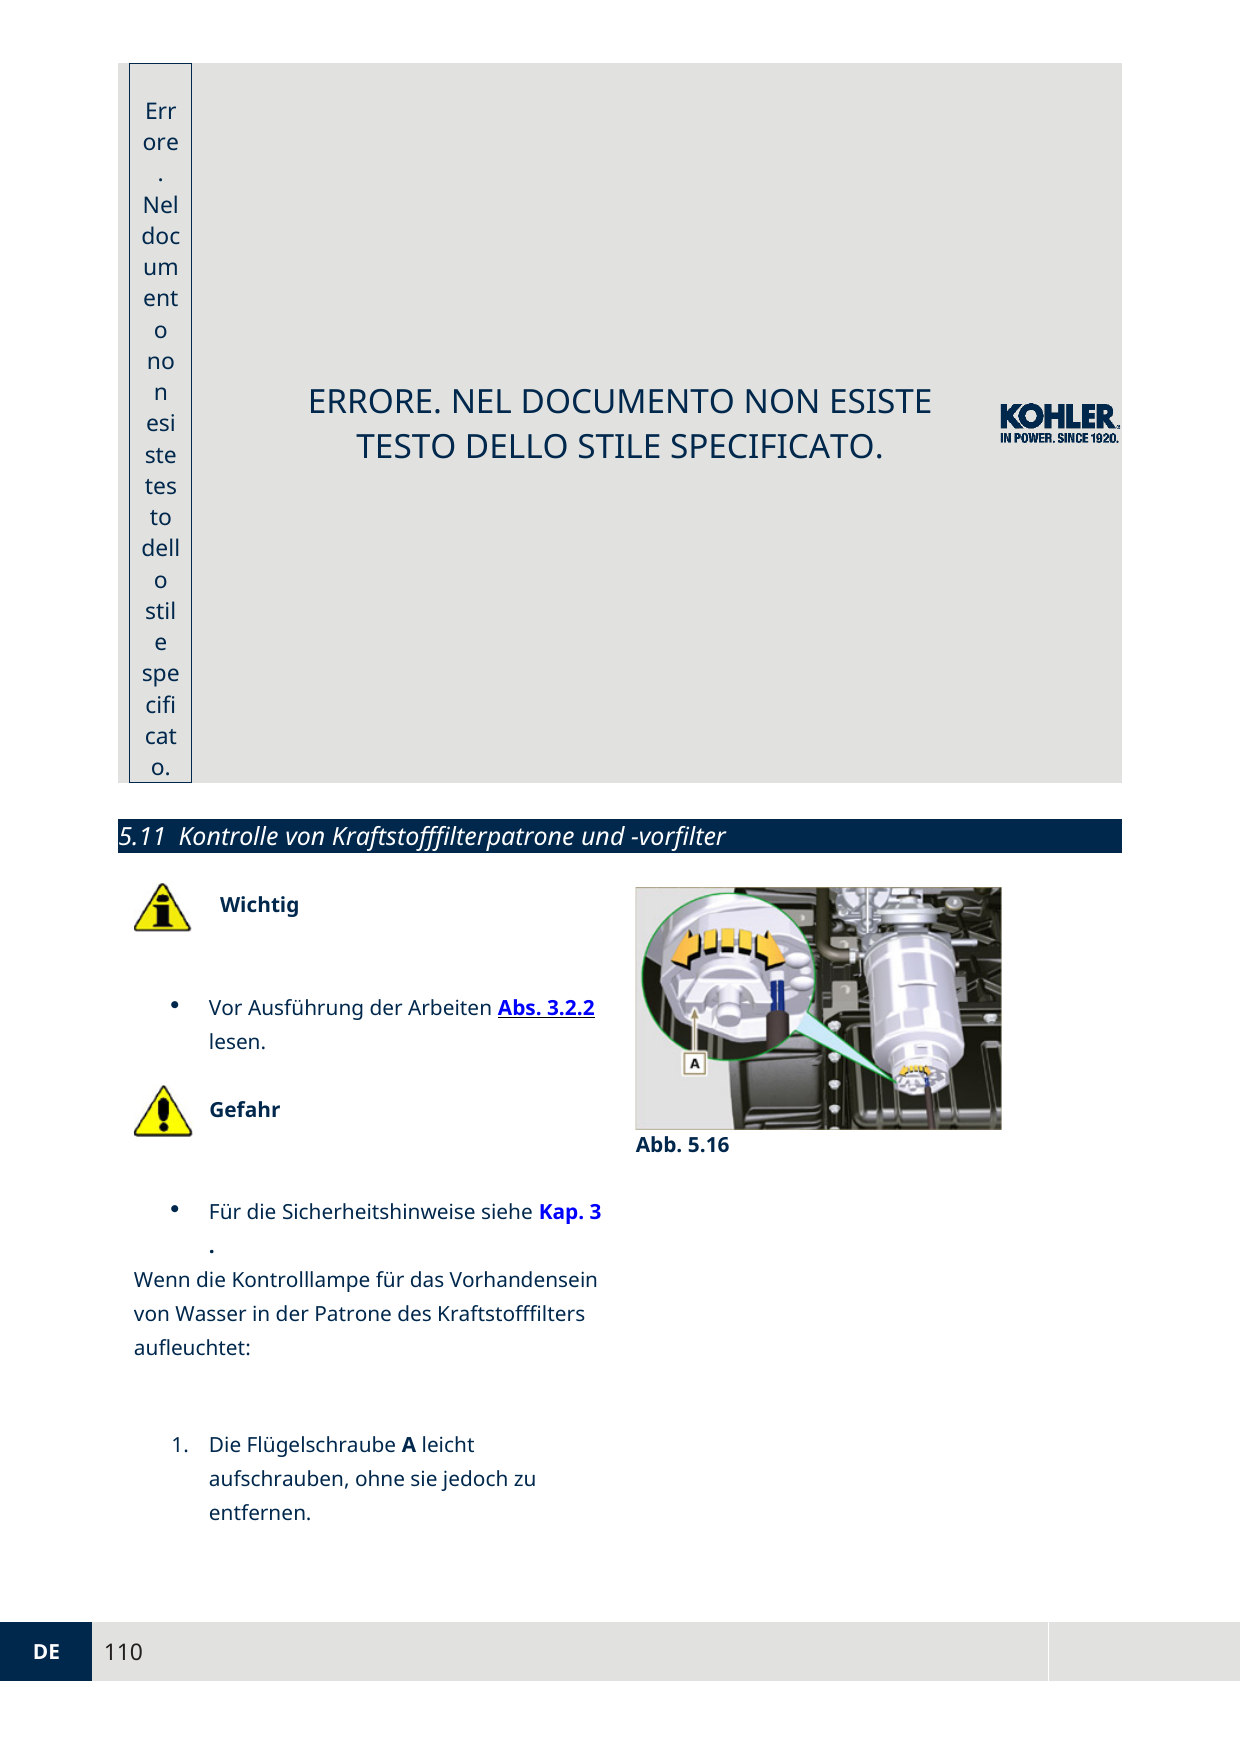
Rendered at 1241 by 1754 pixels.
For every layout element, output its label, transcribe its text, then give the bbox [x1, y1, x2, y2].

picture [133, 1085, 193, 1137]
subtitle Kontrolle von Kraftstofffilterpatrone und -vorfilter [118, 819, 1122, 853]
table_header Wichtig Vor Ausführung der Arbeiten Abs. 3.2.2 lesen. Gefahr Für die Sicherheitshinweise siehe Kap. 3 . Wenn die Kontrolllampe für das Vorhandensein von Wasser in der Patrone des Kraftstofffilters aufleuchtet: Die Flügelschraube A leicht aufschrauben, ohne sie jedoch zu entfernen. Das eventuell vorhandene Wasser ablassen. Die Flügelschraube A wieder festschrauben, sobald Kraftstoff auszutreten beginnt. [118, 872, 620, 1544]
picture [133, 881, 193, 932]
picture [635, 887, 1002, 1130]
table_header Abb. 5.16 [620, 872, 1122, 1544]
picture [1000, 403, 1121, 443]
